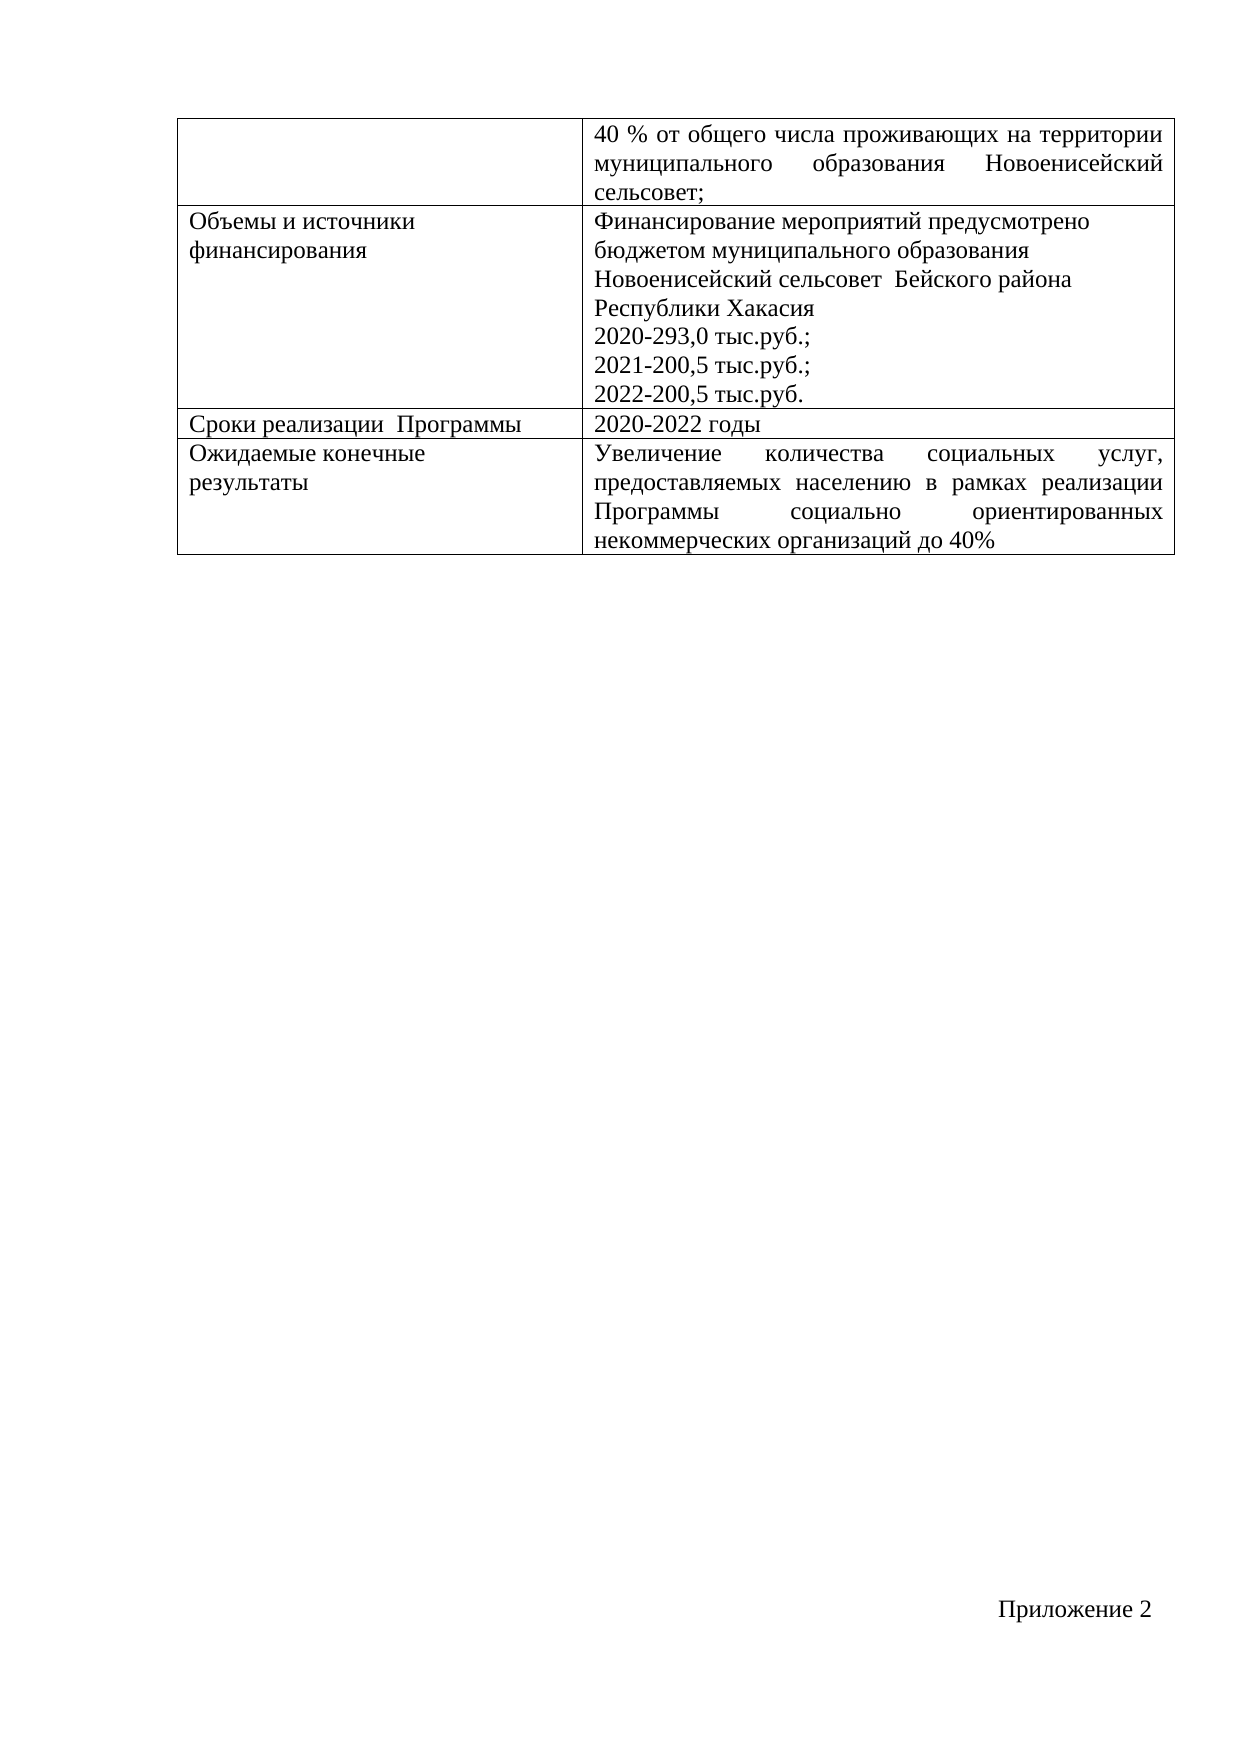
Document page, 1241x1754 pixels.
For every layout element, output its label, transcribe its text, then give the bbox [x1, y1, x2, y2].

table_cell Объемы и источники финансирования [178, 206, 582, 408]
table_cell 2020-2022 годы [583, 409, 1174, 437]
text Приложение 2 [177, 1592, 1152, 1624]
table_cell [178, 119, 582, 205]
table_cell Финансирование мероприятий предусмотрено бюджетом муниципального образования Новоенисейский сельсовет Бейского района Республики Хакасия 2020-293,0 тыс.руб.; 2021-200,5 тыс.руб.; 2022-200,5 тыс.руб. [583, 206, 1174, 408]
table_cell Увеличение количества социальных услуг, предоставляемых населению в рамках реализации Программы социально ориентированных некоммерческих организаций до 40% [583, 439, 1174, 553]
table_cell Ожидаемые конечные результаты [178, 439, 582, 553]
table_cell Сроки реализации Программы [178, 409, 582, 437]
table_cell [583, 119, 1174, 205]
